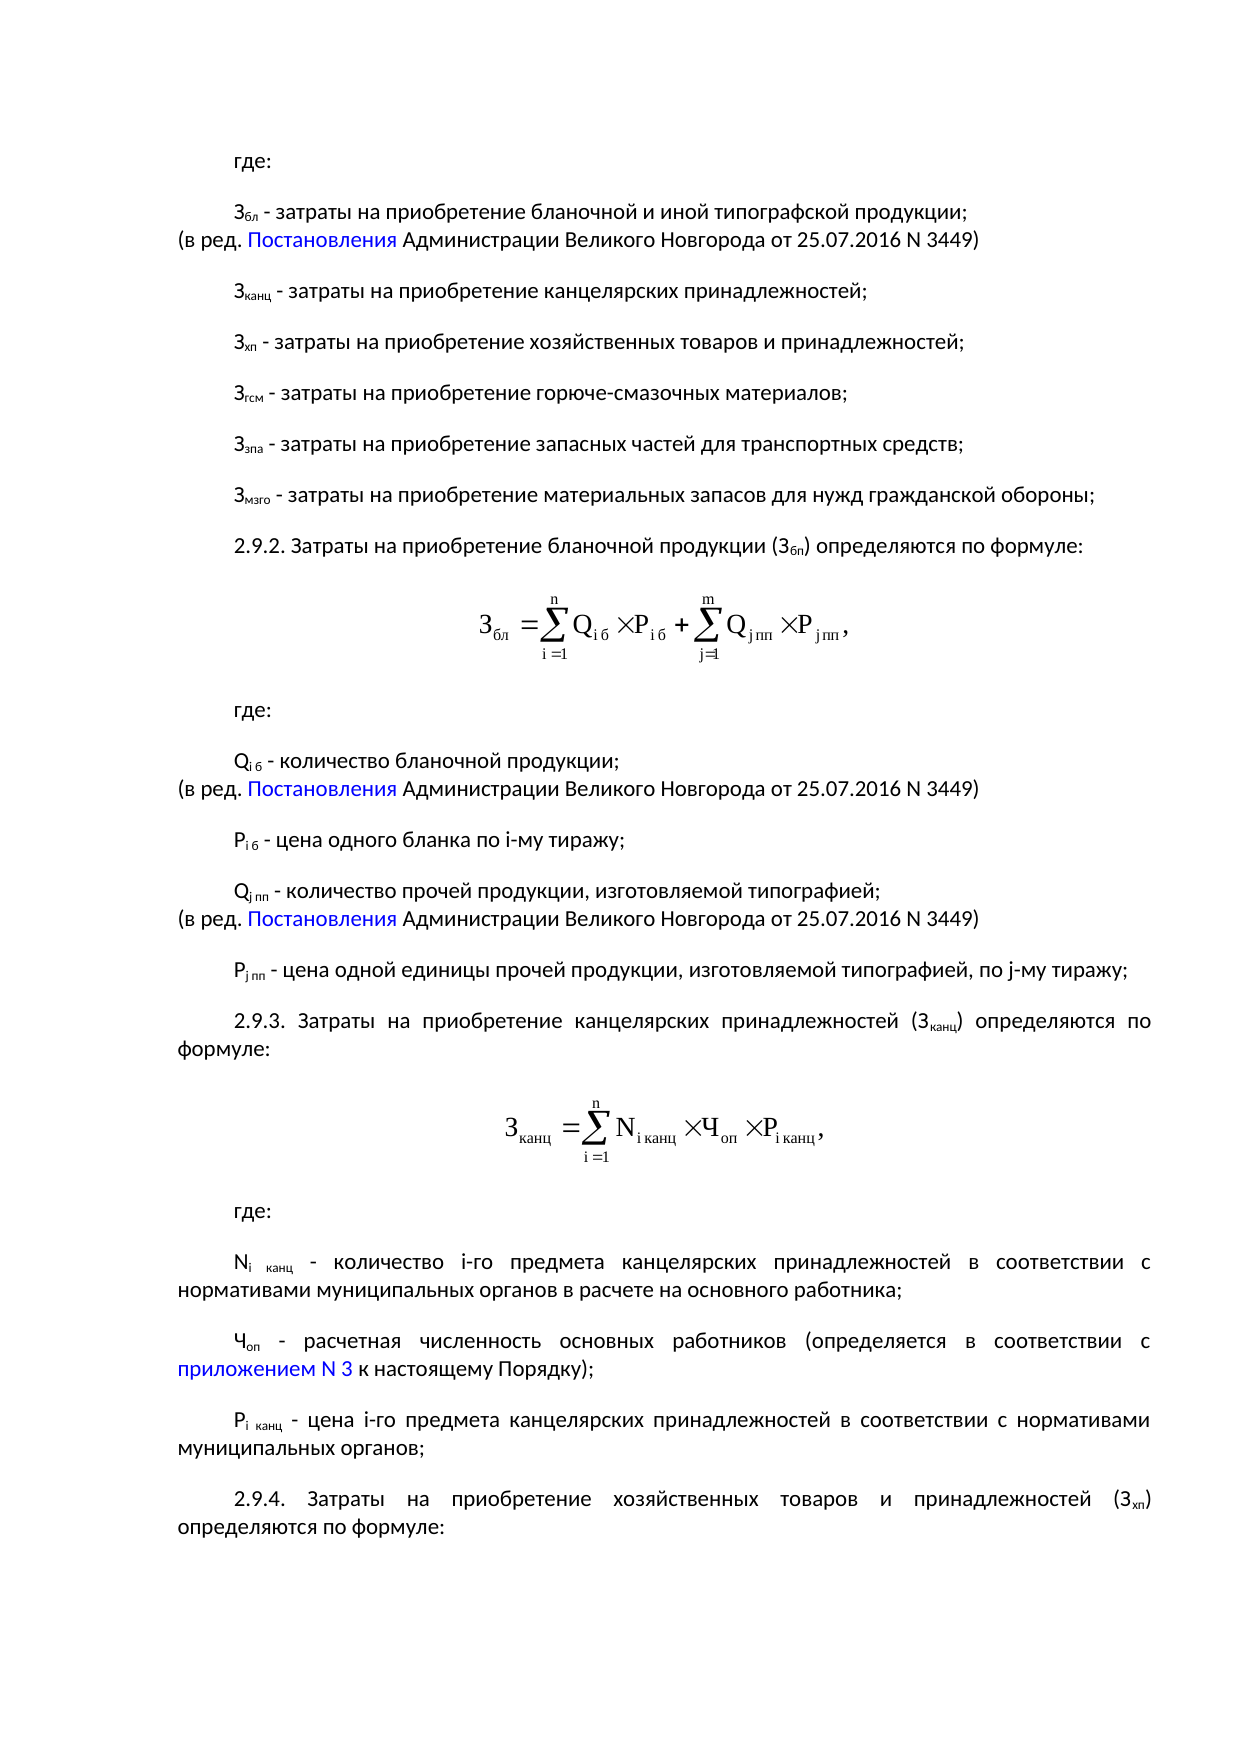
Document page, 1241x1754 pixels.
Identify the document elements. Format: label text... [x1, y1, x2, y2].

text где: [177, 696, 1152, 724]
text 2.9.3. Затраты на приобретение канцелярских принадлежностей (Зканц) определяются по формуле: [177, 1006, 1152, 1062]
text 2.9.4. Затраты на приобретение хозяйственных товаров и принадлежностей (Зхп) определяются по формуле: [177, 1484, 1152, 1540]
text Збл - затраты на приобретение бланочной и иной типографской продукции; [177, 197, 1152, 225]
text (в ред. Постановления Администрации Великого Новгорода от 25.07.2016 N 3449) [177, 225, 1152, 253]
text Зхп - затраты на приобретение хозяйственных товаров и принадлежностей; [177, 327, 1152, 355]
text (в ред. Постановления Администрации Великого Новгорода от 25.07.2016 N 3449) [177, 904, 1152, 932]
text Ззпа - затраты на приобретение запасных частей для транспортных средств; [177, 429, 1152, 457]
text Згсм - затраты на приобретение горюче-смазочных материалов; [177, 378, 1152, 406]
text Qi б - количество бланочной продукции; [177, 747, 1152, 774]
text где: [177, 1197, 1152, 1224]
text 2.9.2. Затраты на приобретение бланочной продукции (Збп) определяются по формуле: [177, 531, 1152, 559]
text Pi канц - цена i-го предмета канцелярских принадлежностей в соответствии с нормативами муниципальных органов; [177, 1405, 1152, 1461]
text Зканц - затраты на приобретение канцелярских принадлежностей; [177, 276, 1152, 304]
text Чоп - расчетная численность основных работников (определяется в соответствии с приложением N 3 к настоящему Порядку); [177, 1326, 1152, 1382]
text Ni канц - количество i-го предмета канцелярских принадлежностей в соответствии с нормативами муниципальных органов в расчете на основного работника; [177, 1247, 1152, 1303]
text Pi б - цена одного бланка по i-му тиражу; [177, 826, 1152, 853]
text Змзго - затраты на приобретение материальных запасов для нужд гражданской обороны; [177, 480, 1152, 508]
text Pj пп - цена одной единицы прочей продукции, изготовляемой типографией, по j-му тиражу; [177, 955, 1152, 983]
text где: [177, 146, 1152, 174]
text Qj пп - количество прочей продукции, изготовляемой типографией; [177, 876, 1152, 904]
text (в ред. Постановления Администрации Великого Новгорода от 25.07.2016 N 3449) [177, 774, 1152, 803]
